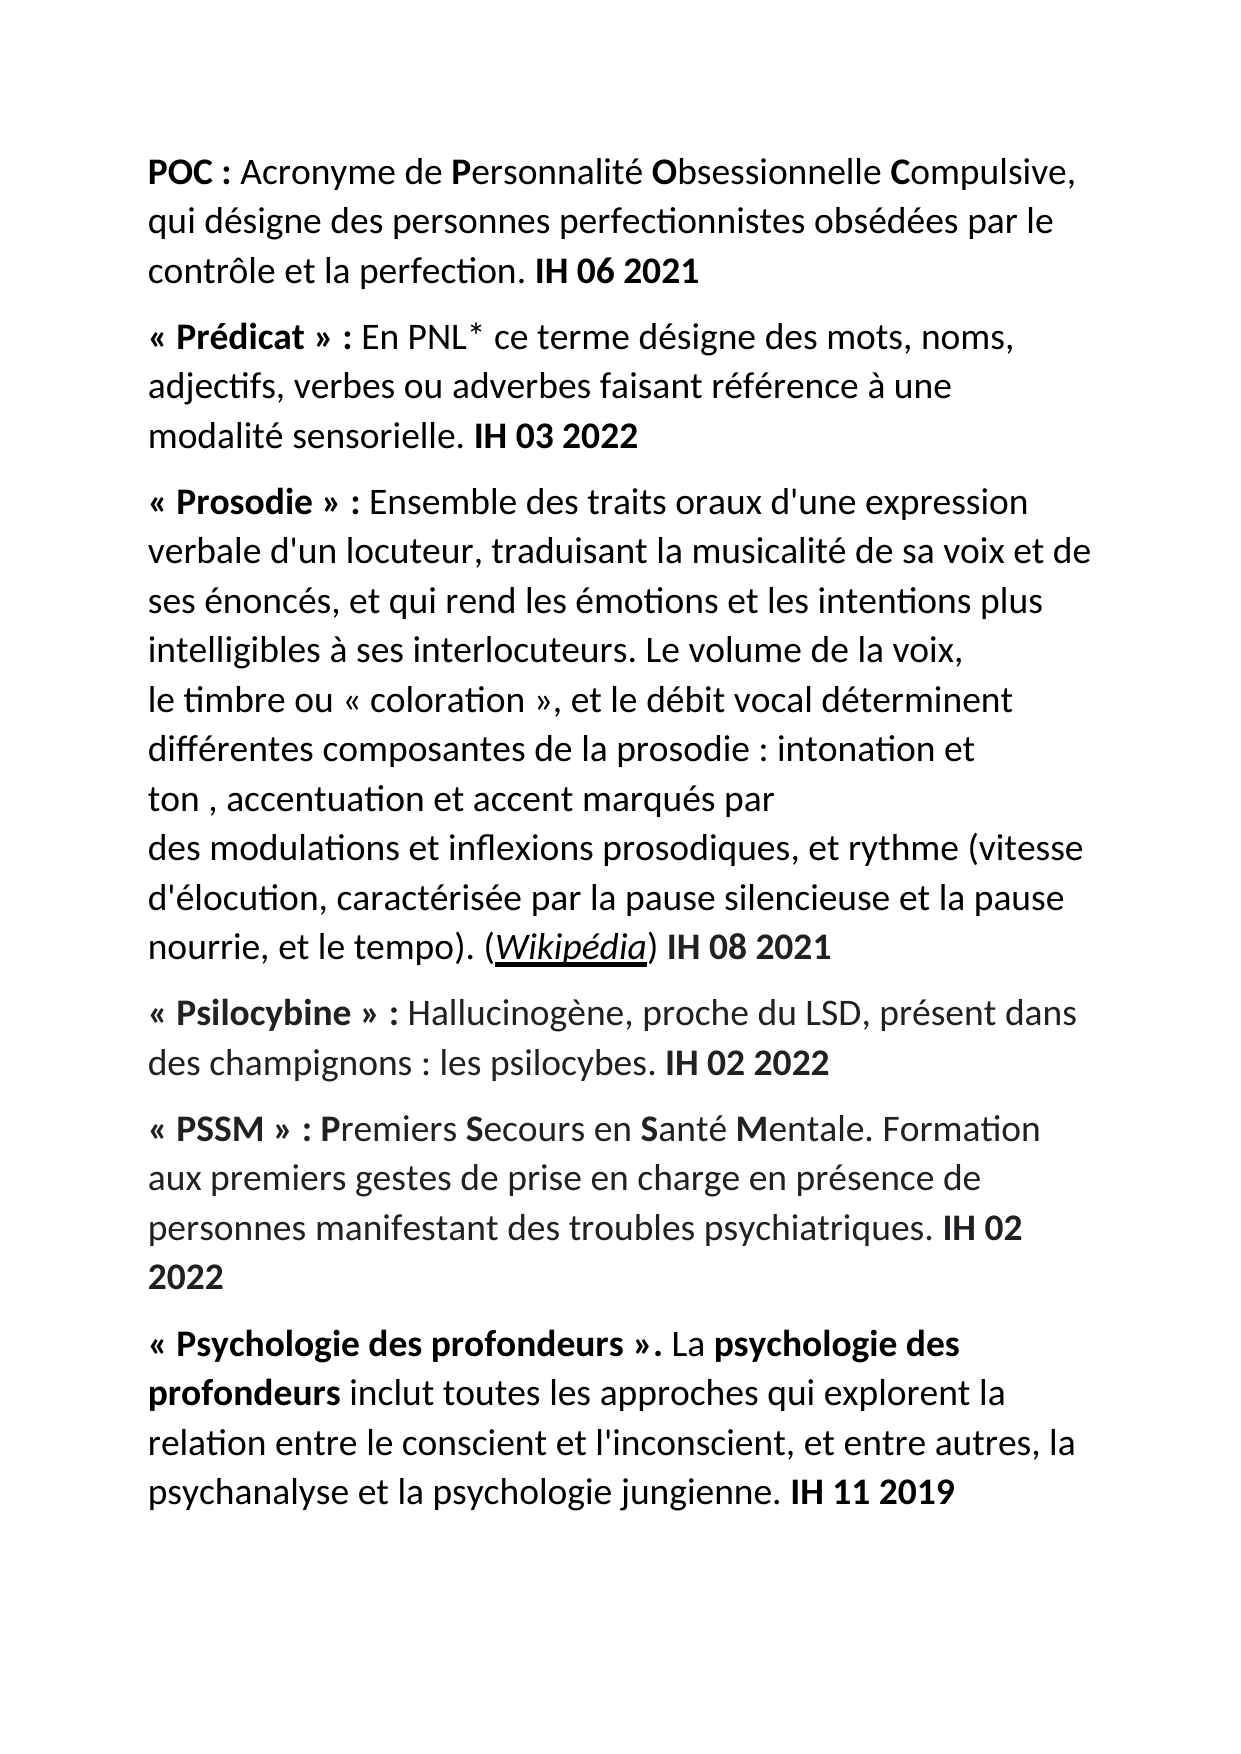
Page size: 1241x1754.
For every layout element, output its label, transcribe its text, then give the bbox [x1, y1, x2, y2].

text « PSSM » : Premiers Secours en Santé Mentale. Formation aux premiers gestes de prise en charge en présence de personnes manifestant des troubles psychiatriques. IH 02 2022 [148, 1105, 1093, 1299]
text « Psychologie des profondeurs ». La psychologie des profondeurs inclut toutes les approches qui explorent la relation entre le conscient et l'inconscient, et entre autres, la psychanalyse et la psychologie jungienne. IH 11 2019 [148, 1319, 1093, 1514]
text « Prédicat » : En PNL* ce terme désigne des mots, noms, adjectifs, verbes ou adverbes faisant référence à une modalité sensorielle. IH 03 2022 [148, 313, 1093, 457]
text POC : Acronyme de Personnalité Obsessionnelle Compulsive, qui désigne des personnes perfectionnistes obsédées par le contrôle et la perfection. IH 06 2021 [148, 148, 1093, 292]
text « Prosodie » : Ensemble des traits oraux d'une expression verbale d'un locuteur, traduisant la musicalité de sa voix et de ses énoncés, et qui rend les émotions et les intentions plus intelligibles à ses interlocuteurs. Le volume de la voix, le timbre ou « coloration », et le débit vocal déterminent différentes composantes de la prosodie : intonation et ton , accentuation et accent marqués par des modulations et inflexions prosodiques, et rythme (vitesse d'élocution, caractérisée par la pause silencieuse et la pause nourrie, et le tempo). (Wikipédia) IH 08 2021 [148, 478, 1093, 969]
text « Psilocybine » : Hallucinogène, proche du LSD, présent dans des champignons : les psilocybes. IH 02 2022 [148, 989, 1093, 1084]
